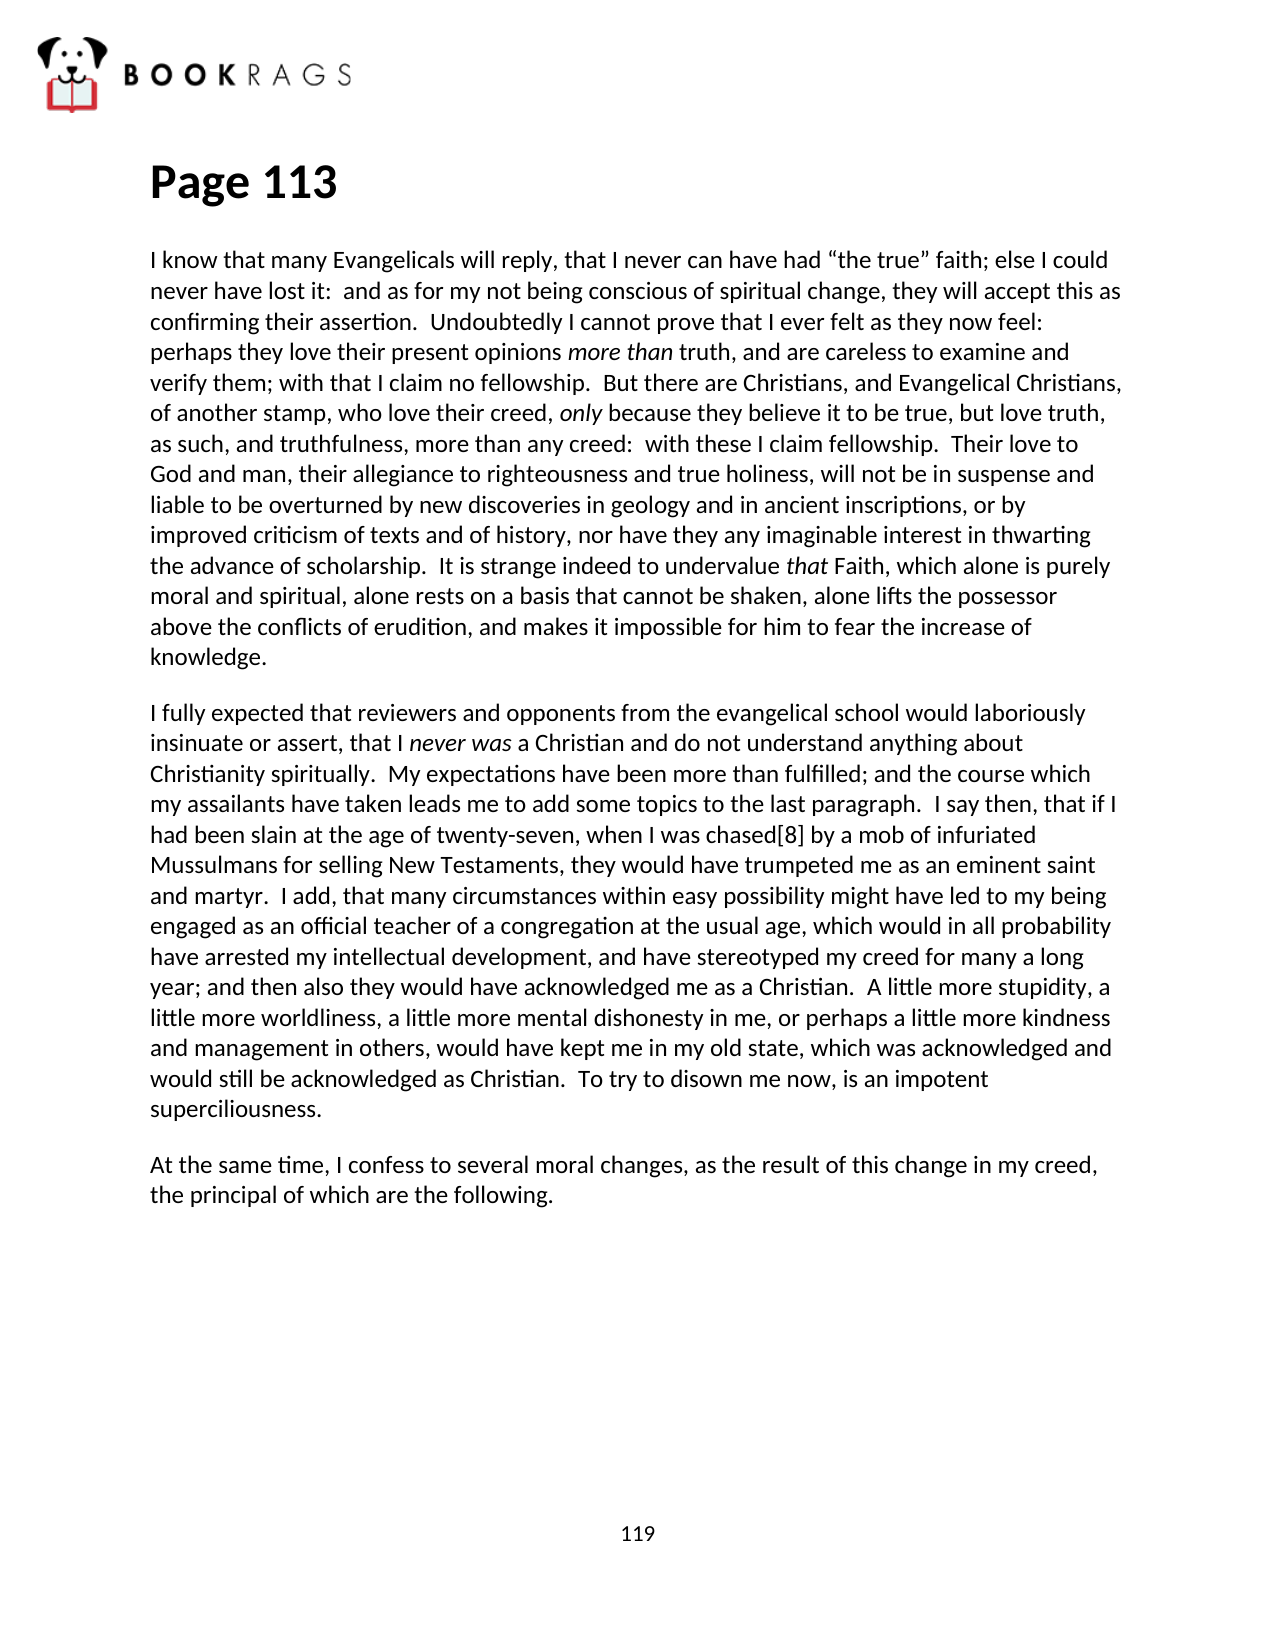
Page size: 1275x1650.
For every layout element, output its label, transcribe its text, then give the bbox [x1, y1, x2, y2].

text At the same time, I confess to several moral changes, as the result of this change in my creed, the principal of which are the following. [150, 1149, 1125, 1210]
text I fully expected that reviewers and opponents from the evangelical school would laboriously insinuate or assert, that I never was a Christian and do not understand anything about Christianity spiritually. My expectations have been more than fulfilled; and the course which my assailants have taken leads me to add some topics to the last paragraph. I say then, that if I had been slain at the age of twenty-seven, when I was chased[8] by a mob of infuriated Mussulmans for selling New Testaments, they would have trumpeted me as an eminent saint and martyr. I add, that many circumstances within easy possibility might have led to my being engaged as an official teacher of a congregation at the usual age, which would in all probability have arrested my intellectual development, and have stereotyped my creed for many a long year; and then also they would have acknowledged me as a Christian. A little more stupidity, a little more worldliness, a little more mental dishonesty in me, or perhaps a little more kindness and management in others, would have kept me in my old state, which was acknowledged and would still be acknowledged as Christian. To try to disown me now, is an impotent superciliousness. [150, 697, 1125, 1124]
text Page 113 [150, 150, 1125, 211]
text I know that many Evangelicals will reply, that I never can have had “the true” faith; else I could never have lost it: and as for my not being conscious of spiritual change, they will accept this as confirming their assertion. Undoubtedly I cannot prove that I ever felt as they now feel: perhaps they love their present opinions more than truth, and are careless to examine and verify them; with that I claim no fellowship. But there are Christians, and Evangelical Christians, of another stamp, who love their creed, only because they believe it to be true, but love truth, as such, and truthfulness, more than any creed: with these I claim fellowship. Their love to God and man, their allegiance to righteousness and true holiness, will not be in suspense and liable to be overturned by new discoveries in geology and in ancient inscriptions, or by improved criticism of texts and of history, nor have they any imaginable interest in thwarting the advance of scholarship. It is strange indeed to undervalue that Faith, which alone is purely moral and spiritual, alone rests on a basis that cannot be shaken, alone lifts the possessor above the conflicts of erudition, and makes it impossible for him to fear the increase of knowledge. [150, 244, 1125, 672]
picture [37, 37, 351, 113]
